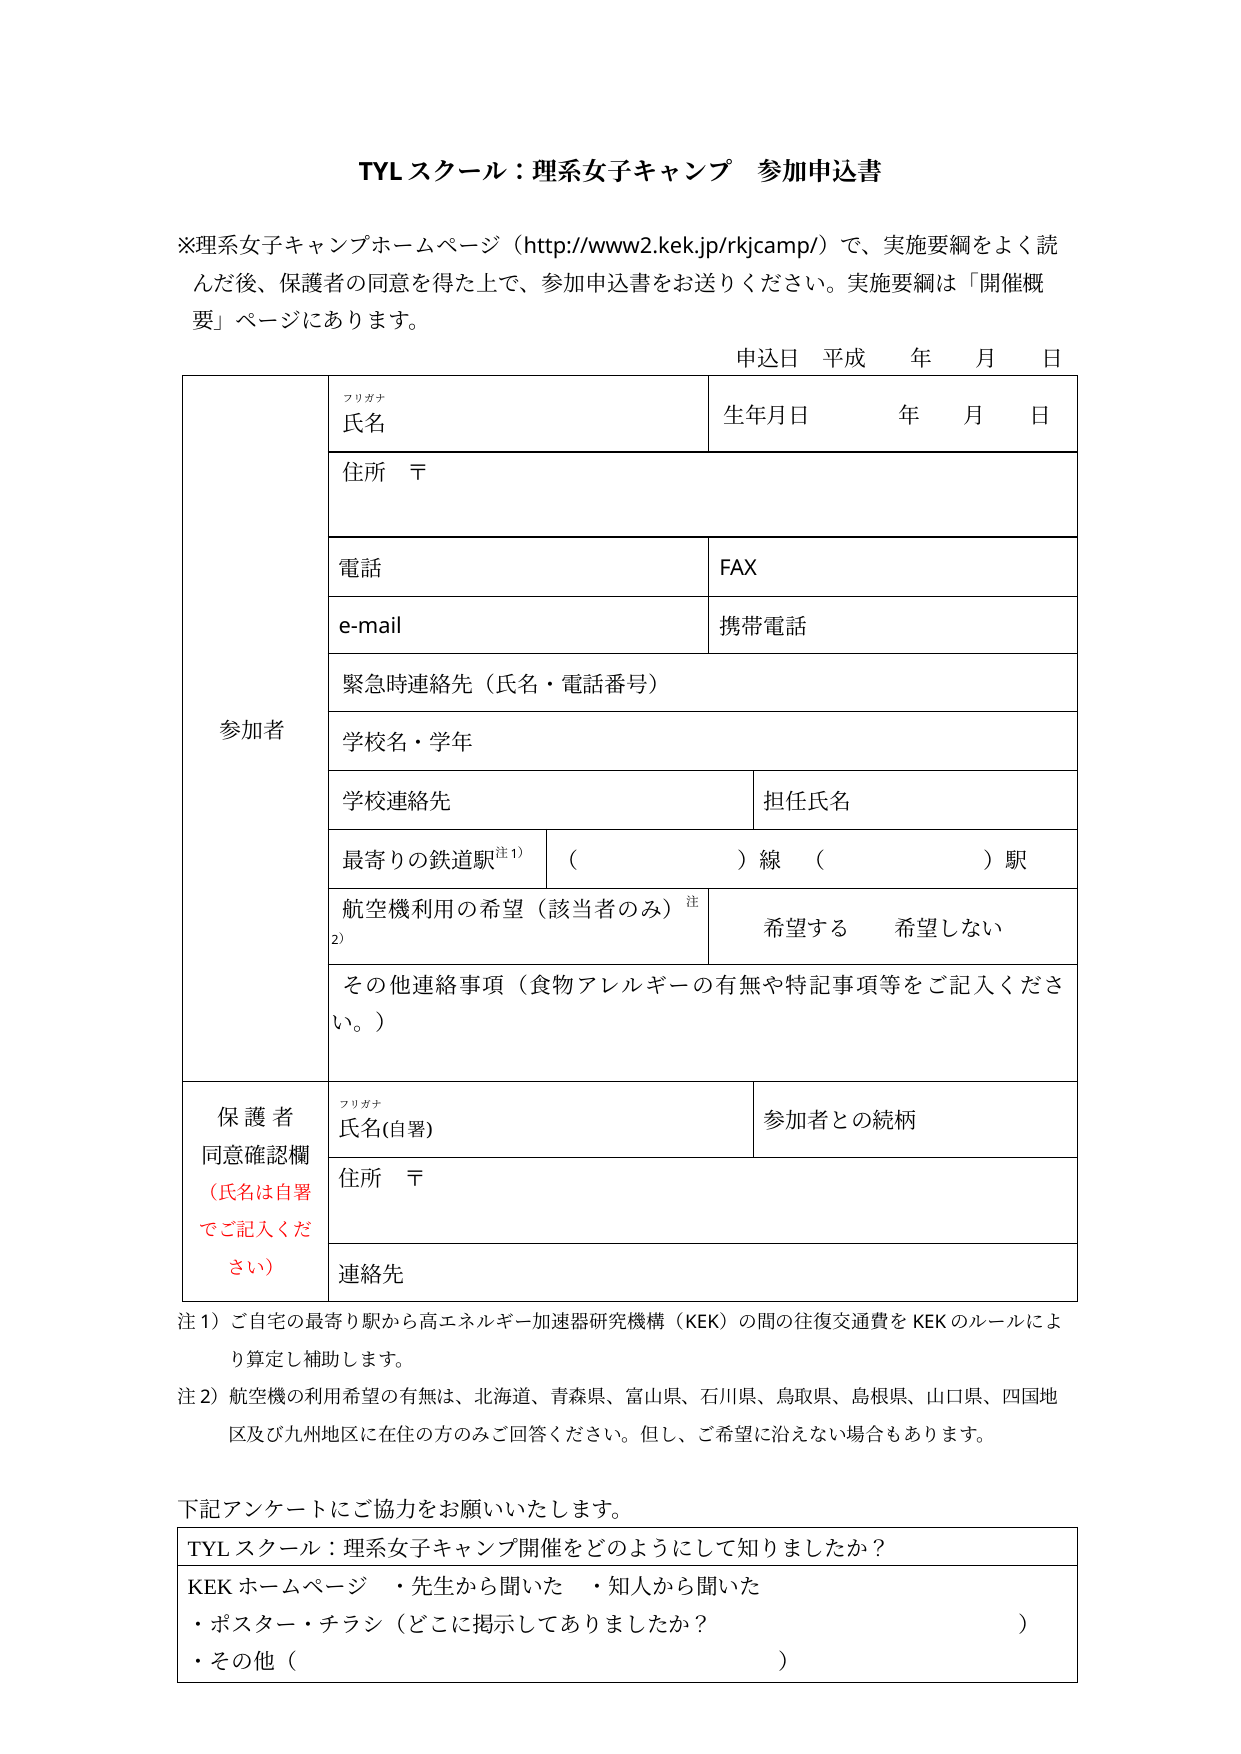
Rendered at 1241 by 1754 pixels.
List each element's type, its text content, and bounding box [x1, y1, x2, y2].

table_cell その他連絡事項（食物アレルギーの有無や特記事項等をご記入ください。） [329, 965, 1077, 1081]
text 注1）ご自宅の最寄り駅から高エネルギー加速器研究機構（KEK）の間の往復交通費をKEKのルールにより算定し補助します。 [177, 1302, 1063, 1377]
table_cell 学校連絡先 [329, 771, 753, 829]
table_cell （ ）線 （ ）駅 [547, 830, 1077, 888]
text TYLスクール：理系女子キャンプ 参加申込書 [177, 150, 1063, 188]
table_header TYLスクール：理系女子キャンプ開催をどのようにして知りましたか？ [178, 1528, 1077, 1565]
table_cell e-mail [329, 597, 708, 653]
text 注2）航空機の利用希望の有無は、北海道、青森県、富山県、石川県、鳥取県、島根県、山口県、四国地区及び九州地区に在住の方のみご回答ください。但し、ご希望に沿えない場合もあります。 [177, 1377, 1063, 1452]
table_header 参加者 [183, 376, 328, 1081]
text 下記アンケートにご協力をお願いいたします。 [177, 1489, 1063, 1527]
table_cell 希望する 希望しない [709, 889, 1077, 964]
table_header 生年月日 年 月 日 [709, 376, 1077, 451]
table_cell 電話 [329, 538, 708, 596]
table_cell 携帯電話 [709, 597, 1077, 653]
text 申込日 平成 年 月 日 [177, 338, 1063, 375]
table_header [329, 376, 708, 451]
table_cell 担任氏名 [754, 771, 1077, 829]
text ※理系女子キャンプホームページ（http://www2.kek.jp/rkjcamp/）で、実施要綱をよく読んだ後、保護者の同意を得た上で、参加申込書をお送りください。実施要綱は「開催概要」ページにあります。 [177, 225, 1063, 338]
table_cell KEKホームページ ・先生から聞いた ・知人から聞いた ・ポスター・チラシ（どこに掲示してありましたか？ ） ・その他（ ） [178, 1566, 1077, 1682]
table_cell 連絡先 [329, 1244, 1077, 1301]
table_cell (自署) [329, 1082, 753, 1157]
table_cell 最寄りの鉄道駅注1） [329, 830, 546, 888]
table_cell 参加者との続柄 [754, 1082, 1077, 1157]
table_cell 保 護 者 同意確認欄 （氏名は自署でご記入ください） [183, 1082, 328, 1301]
table_cell 緊急時連絡先（氏名・電話番号） [329, 654, 1077, 711]
table_cell 航空機利用の希望（該当者のみ）注2） [329, 889, 708, 964]
table_cell 学校名・学年 [329, 712, 1077, 770]
table_cell 住所 〒 [329, 1158, 1077, 1243]
table_cell 住所 〒 [329, 453, 1077, 536]
table_cell FAX [709, 538, 1077, 596]
